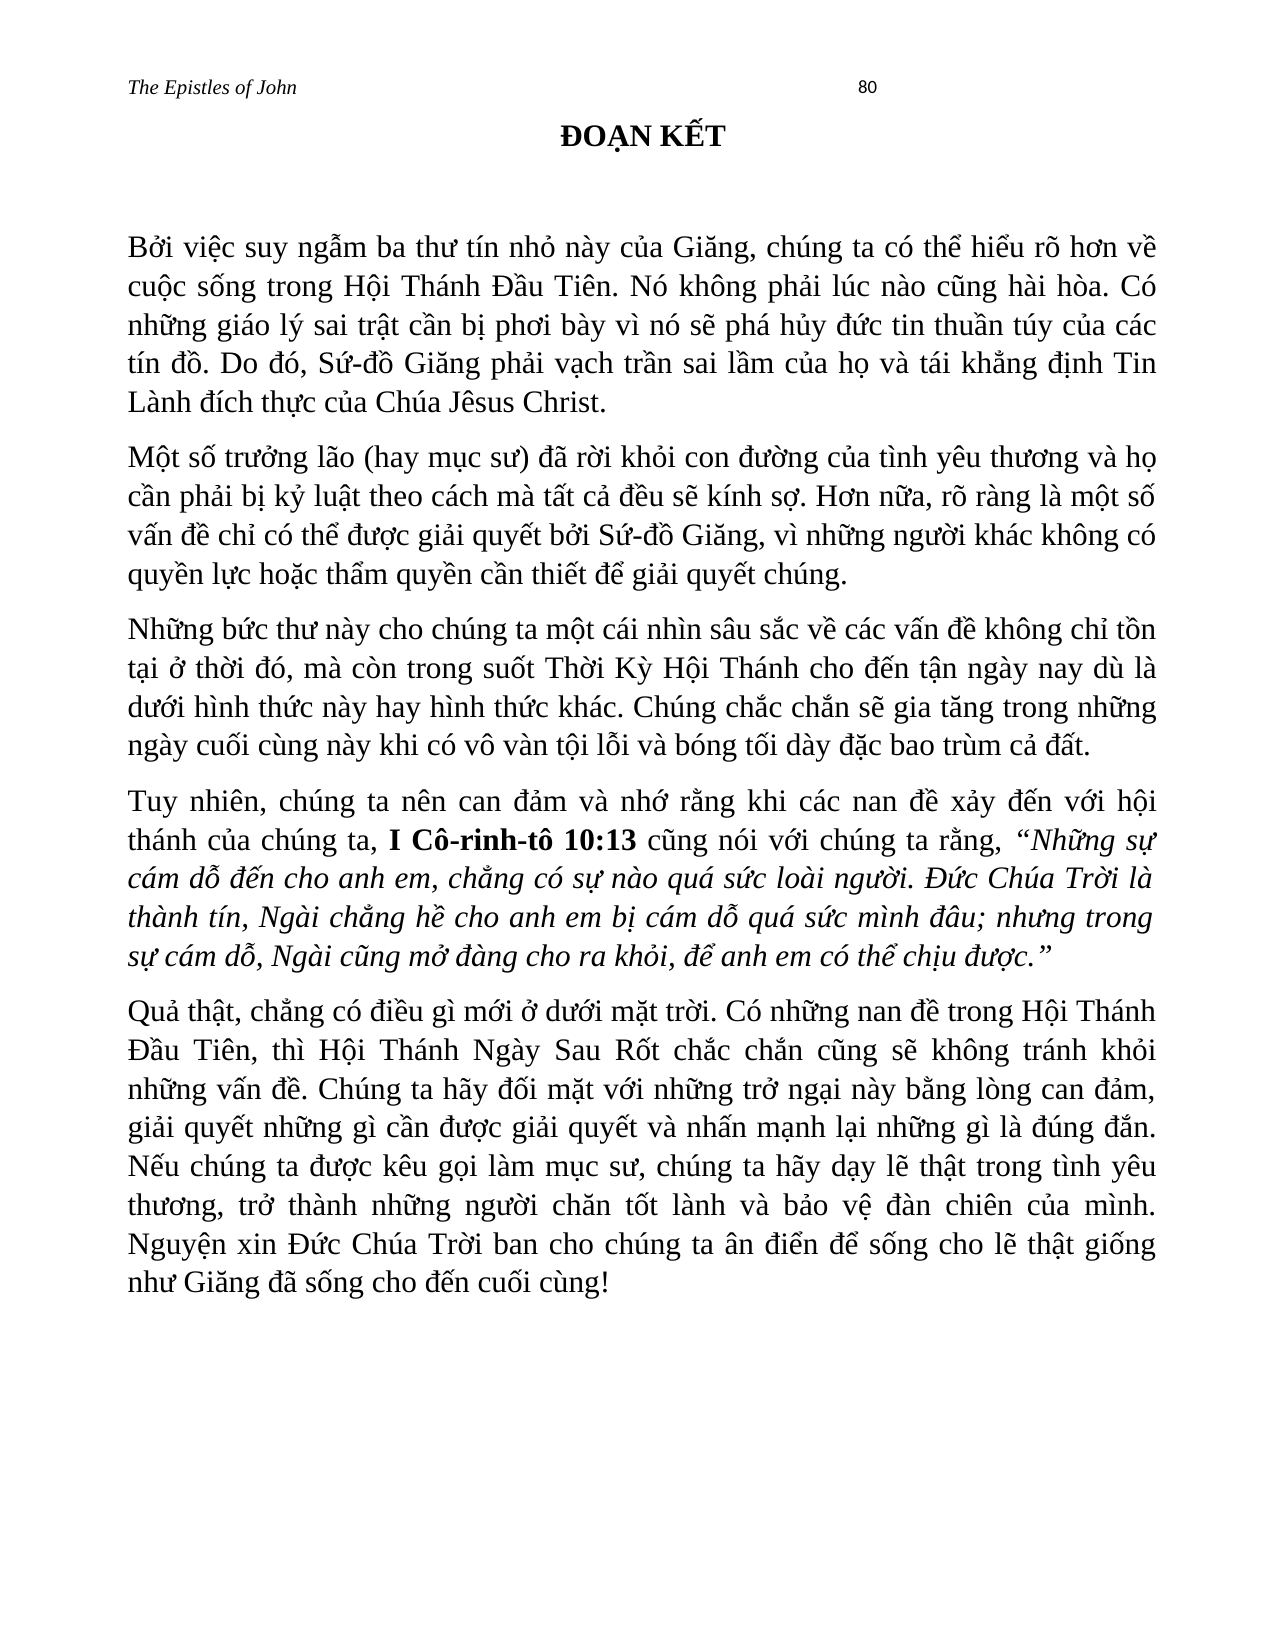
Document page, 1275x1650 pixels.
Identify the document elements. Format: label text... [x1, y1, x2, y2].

text Một số trưởng lão (hay mục sư) đã rời khỏi con đường của tình yêu thương và họ cần phải bị kỷ luật theo cách mà tất cả đều sẽ kính sợ. Hơn nữa, rõ ràng là một số vấn đề chỉ có thể được giải quyết bởi Sứ-đồ Giăng, vì những người khác không có quyền lực hoặc thẩm quyền cần thiết để giải quyết chúng. [127, 439, 1158, 591]
text Quả thật, chẳng có điều gì mới ở dưới mặt trời. Có những nan đề trong Hội Thánh Đầu Tiên, thì Hội Thánh Ngày Sau Rốt chắc chắn cũng sẽ không tránh khỏi những vấn đề. Chúng ta hãy đối mặt với những trở ngại này bằng lòng can đảm, giải quyết những gì cần được giải quyết và nhấn mạnh lại những gì là đúng đắn. Nếu chúng ta được kêu gọi làm mục sư, chúng ta hãy dạy lẽ thật trong tình yêu thương, trở thành những người chăn tốt lành và bảo vệ đàn chiên của mình. Nguyện xin Đức Chúa Trời ban cho chúng ta ân điển để sống cho lẽ thật giống như Giăng đã sống cho đến cuối cùng! [127, 992, 1158, 1299]
text Tuy nhiên, chúng ta nên can đảm và nhớ rằng khi các nan đề xảy đến với hội thánh của chúng ta, I Cô-rinh-tô 10:13 cũng nói với chúng ta rằng, “Những sự cám dỗ đến cho anh em, chẳng có sự nào quá sức loài người. Đức Chúa Trời là thành tín, Ngài chẳng hề cho anh em bị cám dỗ quá sức mình đâu; nhưng trong sự cám dỗ, Ngài cũng mở đàng cho ra khỏi, để anh em có thể chịu được.” [127, 782, 1158, 973]
text Bởi việc suy ngẫm ba thư tín nhỏ này của Giăng, chúng ta có thể hiểu rõ hơn về cuộc sống trong Hội Thánh Đầu Tiên. Nó không phải lúc nào cũng hài hòa. Có những giáo lý sai trật cần bị phơi bày vì nó sẽ phá hủy đức tin thuần túy của các tín đồ. Do đó, Sứ-đồ Giăng phải vạch trần sai lầm của họ và tái khẳng định Tin Lành đích thực của Chúa Jêsus Christ. [127, 228, 1158, 419]
text Những bức thư này cho chúng ta một cái nhìn sâu sắc về các vấn đề không chỉ tồn tại ở thời đó, mà còn trong suốt Thời Kỳ Hội Thánh cho đến tận ngày nay dù là dưới hình thức này hay hình thức khác. Chúng chắc chắn sẽ gia tăng trong những ngày cuối cùng này khi có vô vàn tội lỗi và bóng tối dày đặc bao trùm cả đất. [127, 610, 1158, 762]
text ĐOẠN KẾT [127, 117, 1158, 153]
